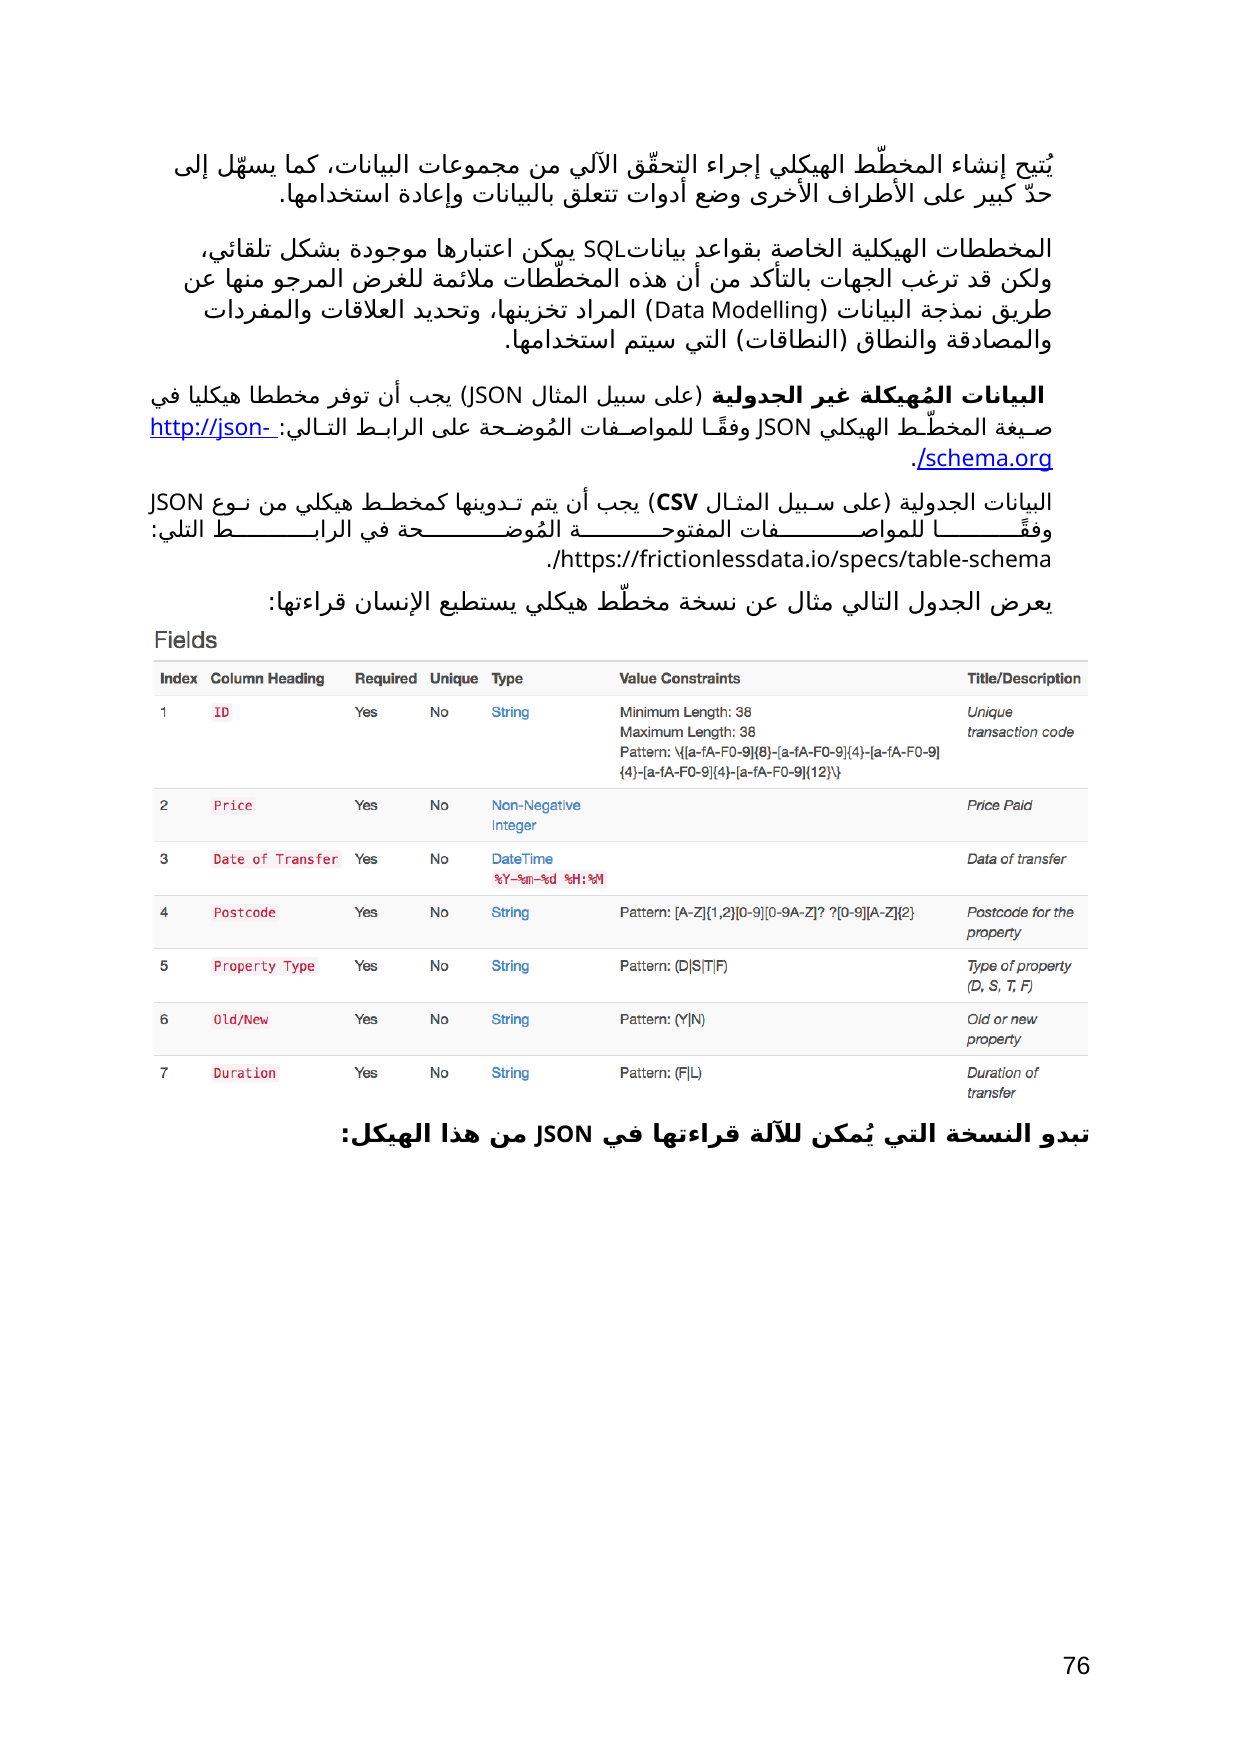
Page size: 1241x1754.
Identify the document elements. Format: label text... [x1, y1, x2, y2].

text يُتيح إنشاء المخطّط الهيكلي إجراء التحقّق الآلي من مجموعات البيانات، كما يسهّل إلى حدّ كبير على الأطراف الأخرى وضع أدوات تتعلق بالبيانات وإعادة استخدامها. [150, 150, 1053, 208]
picture [149, 628, 1090, 1106]
text البيانات الجدولية (على سبيل المثال CSV) يجب أن يتم تدوينها كمخطط هيكلي من نوع JSON وفقًا للمواصفات المفتوحة المُوضحة في الرابط التلي: https://frictionlessdata.io/specs/table-schema/. [150, 485, 1053, 574]
text المخططات الهيكلية الخاصة بقواعد بياناتSQL يمكن اعتبارها موجودة بشكل تلقائي، ولكن قد ترغب الجهات بالتأكد من أن هذه المخطّطات ملائمة للغرض المرجو منها عن طريق نمذجة البيانات (Data Modelling) المراد تخزينها، وتحديد العلاقات والمفردات والمصادقة والنطاق (النطاقات) التي سيتم استخدامها. [150, 233, 1053, 354]
text البيانات المُهيكلة غير الجدولية (على سبيل المثال JSON) يجب أن توفر مخططا هيكليا في صيغة المخطّط الهيكلي JSON وفقًا للمواصفات المُوضحة على الرابط التالي: http://json-schema.org/. [150, 379, 1053, 473]
text يعرض الجدول التالي مثال عن نسخة مخطّط هيكلي يستطيع الإنسان قراءتها: [150, 587, 1053, 616]
text تبدو النسخة التي يُمكن للآلة قراءتها في JSON من هذا الهيكل: [150, 1118, 1090, 1149]
